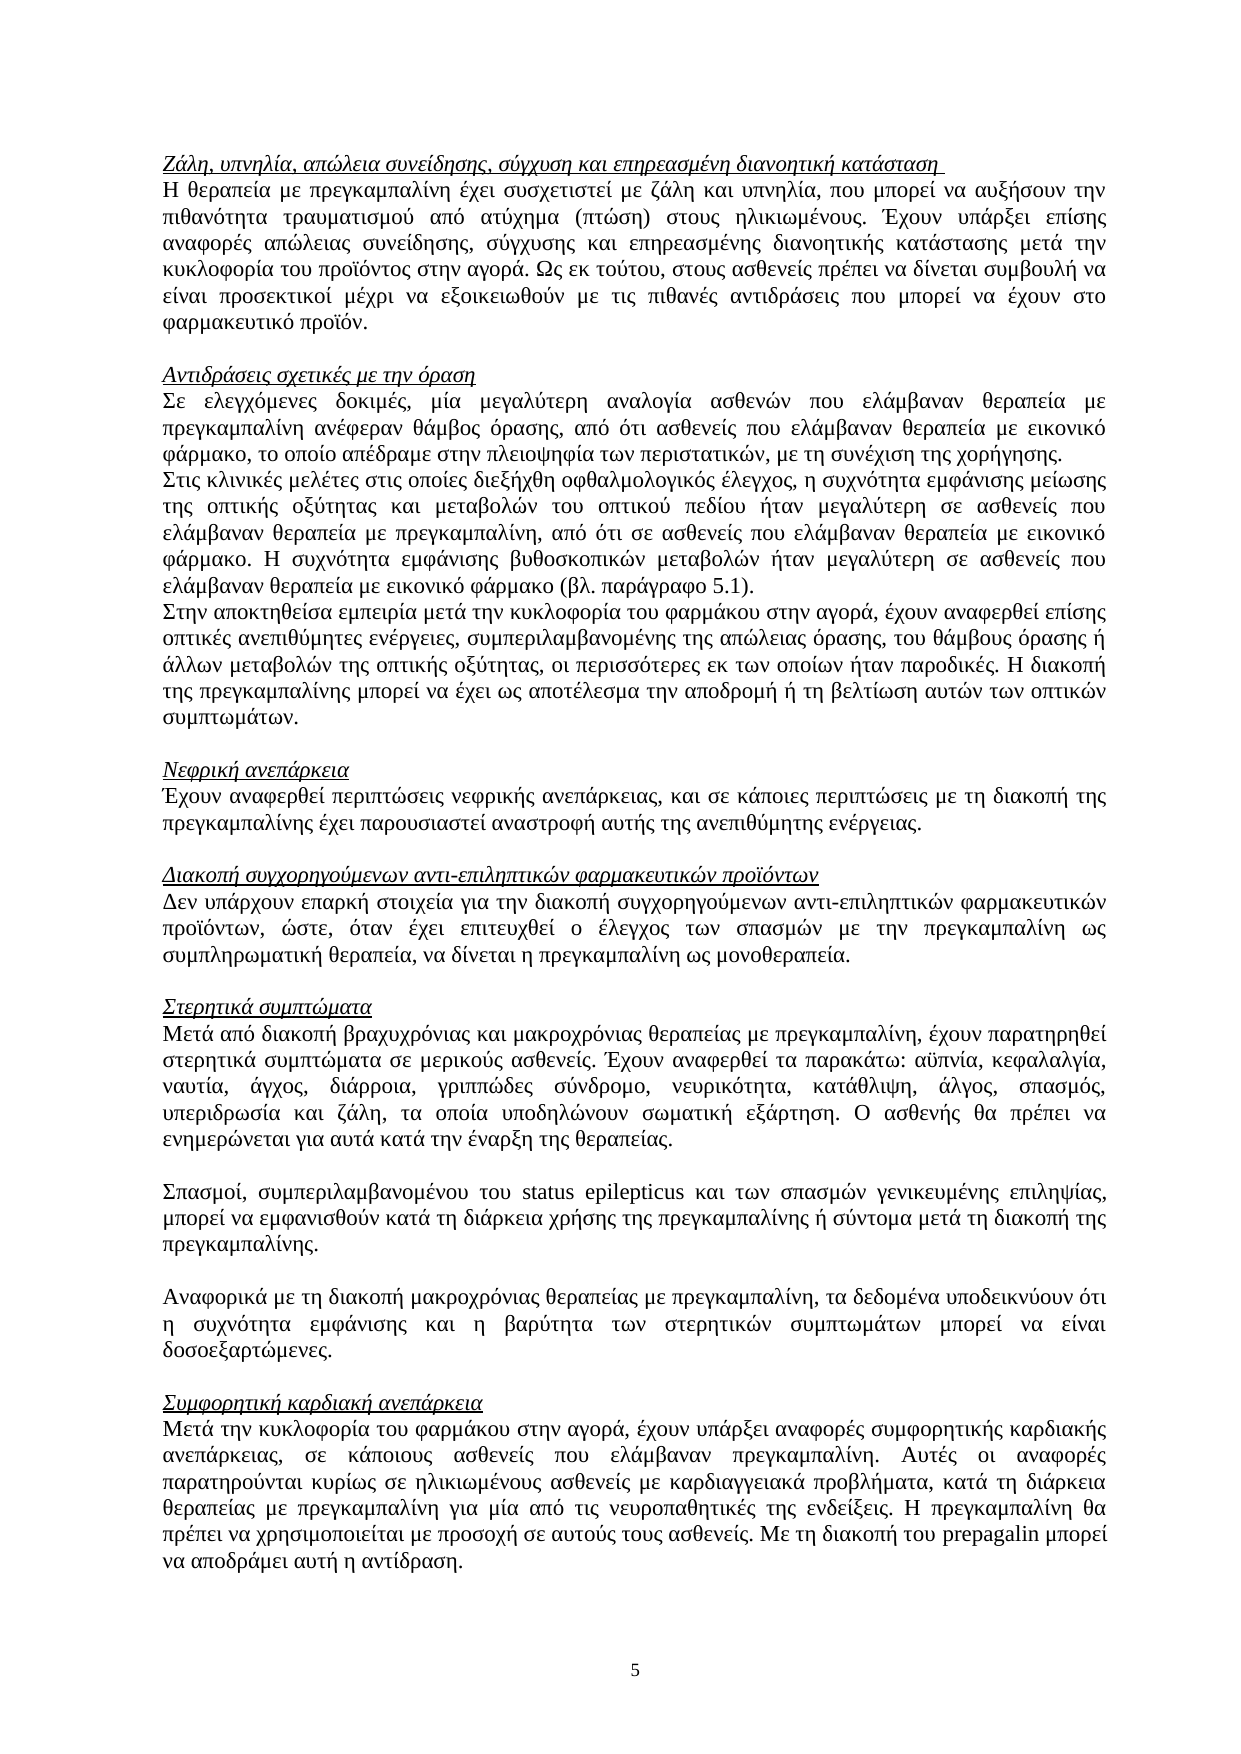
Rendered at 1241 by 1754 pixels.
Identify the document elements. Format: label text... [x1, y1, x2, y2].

text Σπασμοί, συμπεριλαμβανομένου του status epilepticus και των σπασμών γενικευμένης επιληψίας, μπορεί να εμφανισθούν κατά τη διάρκεια χρήσης της πρεγκαμπαλίνης ή σύντομα μετά τη διακοπή της πρεγκαμπαλίνης. [162, 1178, 1107, 1257]
text Αναφορικά με τη διακοπή μακροχρόνιας θεραπείας με πρεγκαμπαλίνη, τα δεδομένα υποδεικνύουν ότι η συχνότητα εμφάνισης και η βαρύτητα των στερητικών συμπτωμάτων μπορεί να είναι δοσοεξαρτώμενες. [162, 1283, 1107, 1362]
text Νεφρική ανεπάρκεια [162, 756, 1107, 782]
text Στις κλινικές μελέτες στις οποίες διεξήχθη οφθαλμολογικός έλεγχος, η συχνότητα εμφάνισης μείωσης της οπτικής οξύτητας και μεταβολών του οπτικού πεδίου ήταν μεγαλύτερη σε ασθενείς που ελάμβαναν θεραπεία με πρεγκαμπαλίνη, από ότι σε ασθενείς που ελάμβαναν θεραπεία με εικονικό φάρμακο. Η συχνότητα εμφάνισης βυθοσκοπικών μεταβολών ήταν μεγαλύτερη σε ασθενείς που ελάμβαναν θεραπεία με εικονικό φάρμακο (βλ. παράγραφο 5.1). [162, 466, 1107, 598]
text Στην αποκτηθείσα εμπειρία μετά την κυκλοφορία του φαρμάκου στην αγορά, έχουν αναφερθεί επίσης οπτικές ανεπιθύμητες ενέργειες, συμπεριλαμβανομένης της απώλειας όρασης, του θάμβους όρασης ή άλλων μεταβολών της οπτικής οξύτητας, οι περισσότερες εκ των οποίων ήταν παροδικές. Η διακοπή της πρεγκαμπαλίνης μπορεί να έχει ως αποτέλεσμα την αποδρομή ή τη βελτίωση αυτών των οπτικών συμπτωμάτων. [162, 598, 1107, 730]
text Αντιδράσεις σχετικές με την όραση [162, 361, 1107, 387]
text Έχουν αναφερθεί περιπτώσεις νεφρικής ανεπάρκειας, και σε κάποιες περιπτώσεις με τη διακοπή της πρεγκαμπαλίνης έχει παρουσιαστεί αναστροφή αυτής της ανεπιθύμητης ενέργειας. [162, 782, 1107, 835]
text Σε ελεγχόμενες δοκιμές, μία μεγαλύτερη αναλογία ασθενών που ελάμβαναν θεραπεία με πρεγκαμπαλίνη ανέφεραν θάμβος όρασης, από ότι ασθενείς που ελάμβαναν θεραπεία με εικονικό φάρμακο, το οποίο απέδραμε στην πλειοψηφία των περιστατικών, με τη συνέχιση της χορήγησης. [162, 387, 1107, 466]
text Στερητικά συμπτώματα [162, 993, 1107, 1020]
text Ζάλη, υπνηλία, απώλεια συνείδησης, σύγχυση και επηρεασμένη διανοητική κατάσταση [162, 150, 1107, 176]
text Η θεραπεία με πρεγκαμπαλίνη έχει συσχετιστεί με ζάλη και υπνηλία, που μπορεί να αυξήσουν την πιθανότητα τραυματισμού από ατύχημα (πτώση) στους ηλικιωμένους. Έχουν υπάρξει επίσης αναφορές απώλειας συνείδησης, σύγχυσης και επηρεασμένης διανοητικής κατάστασης μετά την κυκλοφορία του προϊόντος στην αγορά. Ως εκ τούτου, στους ασθενείς πρέπει να δίνεται συμβουλή να είναι προσεκτικοί μέχρι να εξοικειωθούν με τις πιθανές αντιδράσεις που μπορεί να έχουν στο φαρμακευτικό προϊόν. [162, 176, 1107, 334]
text Διακοπή συγχορηγούμενων αντι-επιληπτικών φαρμακευτικών προϊόντων [162, 862, 1107, 888]
text Συμφορητική καρδιακή ανεπάρκεια [162, 1389, 1107, 1415]
text Μετά από διακοπή βραχυχρόνιας και μακροχρόνιας θεραπείας με πρεγκαμπαλίνη, έχουν παρατηρηθεί στερητικά συμπτώματα σε μερικούς ασθενείς. Έχουν αναφερθεί τα παρακάτω: αϋπνία, κεφαλαλγία, ναυτία, άγχος, διάρροια, γριππώδες σύνδρομο, νευρικότητα, κατάθλιψη, άλγος, σπασμός, υπεριδρωσία και ζάλη, τα οποία υποδηλώνουν σωματική εξάρτηση. Ο ασθενής θα πρέπει να ενημερώνεται για αυτά κατά την έναρξη της θεραπείας. [162, 1020, 1107, 1151]
text Μετά την κυκλοφορία του φαρμάκου στην αγορά, έχουν υπάρξει αναφορές συμφορητικής καρδιακής ανεπάρκειας, σε κάποιους ασθενείς που ελάμβαναν πρεγκαμπαλίνη. Αυτές οι αναφορές παρατηρούνται κυρίως σε ηλικιωμένους ασθενείς με καρδιαγγειακά προβλήματα, κατά τη διάρκεια θεραπείας με πρεγκαμπαλίνη για μία από τις νευροπαθητικές της ενδείξεις. Η πρεγκαμπαλίνη θα πρέπει να χρησιμοποιείται με προσοχή σε αυτούς τους ασθενείς. Με τη διακοπή του prepagalin μπορεί να αποδράμει αυτή η αντίδραση. [162, 1415, 1107, 1573]
text Δεν υπάρχουν επαρκή στοιχεία για την διακοπή συγχορηγούμενων αντι-επιληπτικών φαρμακευτικών προϊόντων, ώστε, όταν έχει επιτευχθεί ο έλεγχος των σπασμών με την πρεγκαμπαλίνη ως συμπληρωματική θεραπεία, να δίνεται η πρεγκαμπαλίνη ως μονοθεραπεία. [162, 888, 1107, 967]
